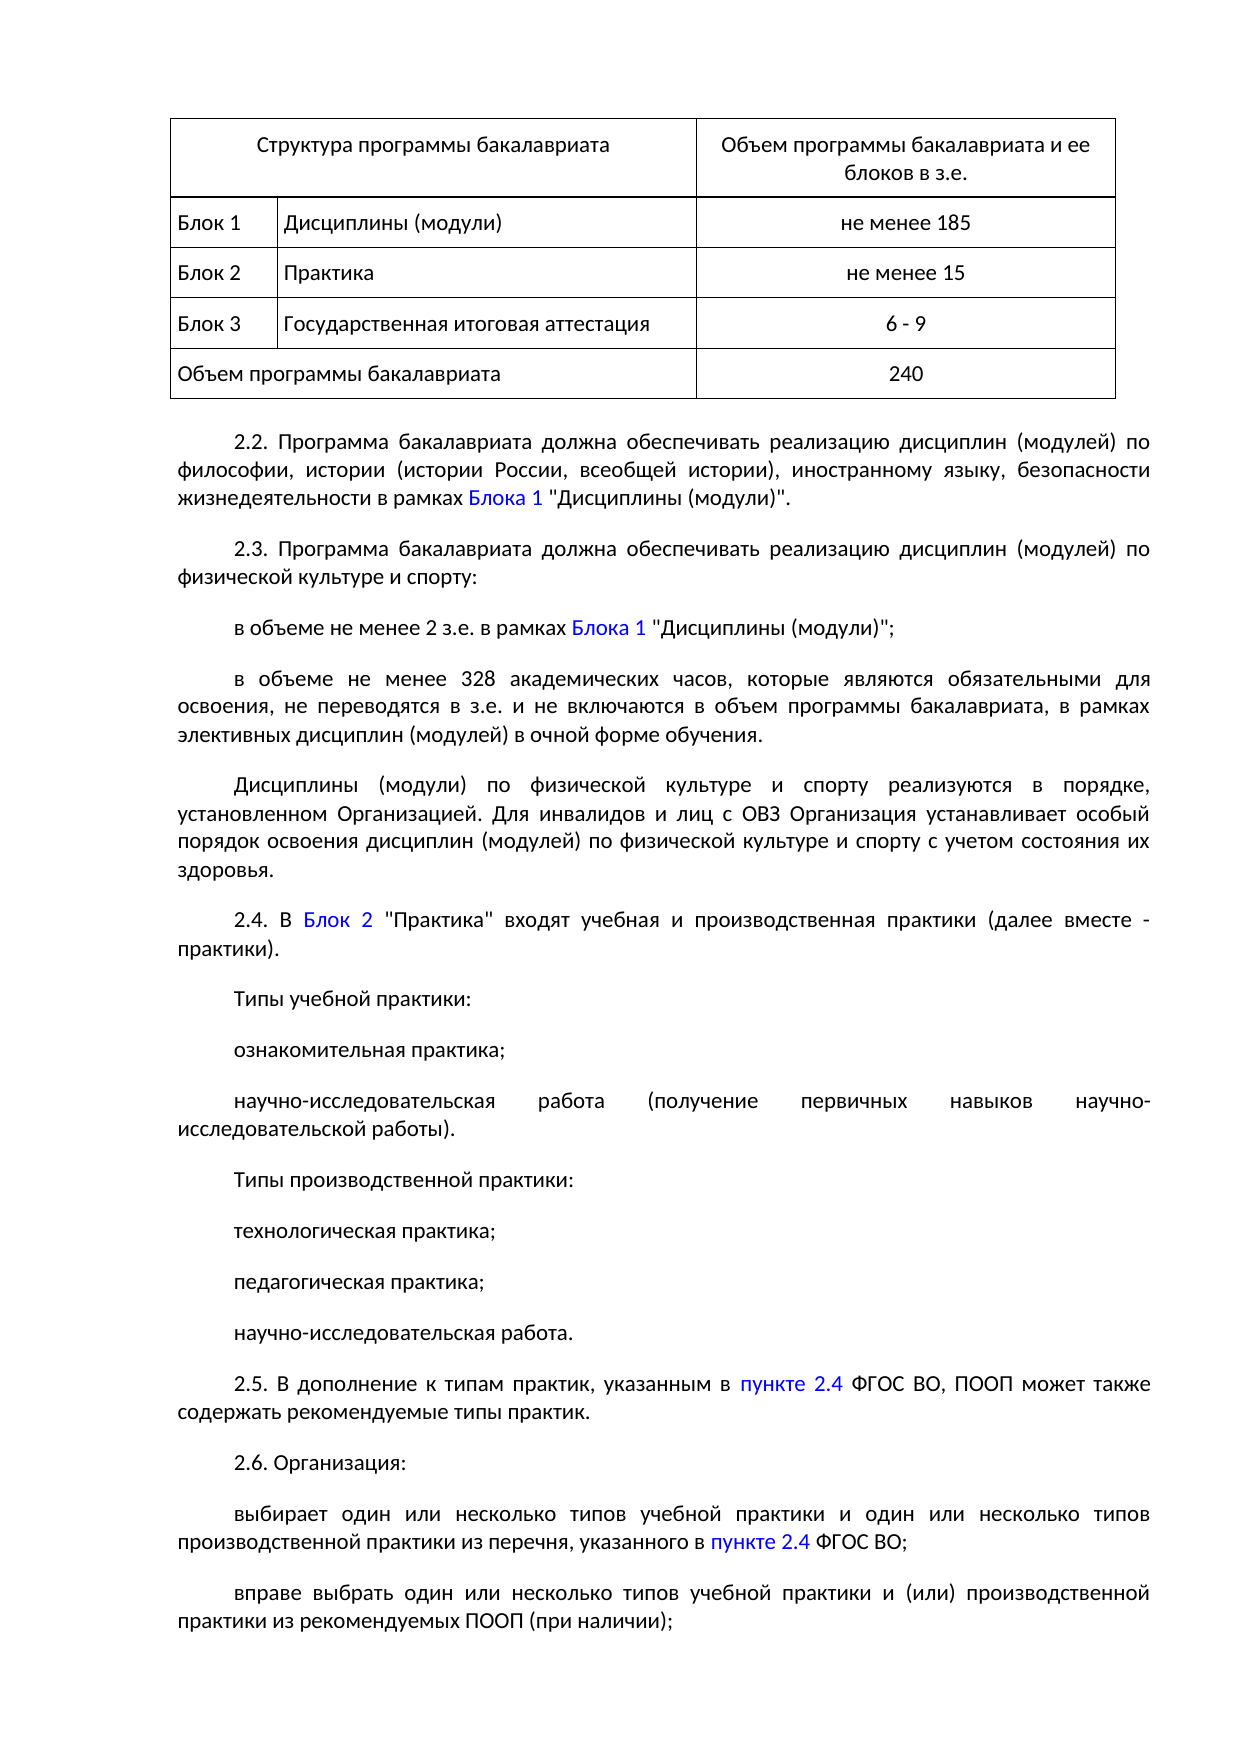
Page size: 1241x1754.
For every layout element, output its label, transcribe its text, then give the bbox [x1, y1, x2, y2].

table_cell Блок 3 [171, 298, 277, 347]
table_cell Дисциплины (модули) [278, 198, 696, 247]
table_header Объем программы бакалавриата и ее блоков в з.е. [697, 119, 1115, 196]
text 2.2. Программа бакалавриата должна обеспечивать реализацию дисциплин (модулей) по философии, истории (истории России, всеобщей истории), иностранному языку, безопасности жизнедеятельности в рамках Блока 1 "Дисциплины (модули)". [177, 427, 1152, 511]
text в объеме не менее 328 академических часов, которые являются обязательными для освоения, не переводятся в з.е. и не включаются в объем программы бакалавриата, в рамках элективных дисциплин (модулей) в очной форме обучения. [177, 664, 1152, 748]
text научно-исследовательская работа (получение первичных навыков научно-исследовательской работы). [177, 1086, 1152, 1142]
text 2.6. Организация: [177, 1448, 1152, 1476]
text вправе выбрать один или несколько типов учебной практики и (или) производственной практики из рекомендуемых ПООП (при наличии); [177, 1578, 1152, 1634]
table_cell Практика [278, 248, 696, 297]
text педагогическая практика; [177, 1267, 1152, 1295]
table_header Структура программы бакалавриата [171, 119, 696, 196]
text технологическая практика; [177, 1216, 1152, 1244]
text Дисциплины (модули) по физической культуре и спорту реализуются в порядке, установленном Организацией. Для инвалидов и лиц с ОВЗ Организация устанавливает особый порядок освоения дисциплин (модулей) по физической культуре и спорту с учетом состояния их здоровья. [177, 771, 1152, 883]
text ознакомительная практика; [177, 1036, 1152, 1063]
text выбирает один или несколько типов учебной практики и один или несколько типов производственной практики из перечня, указанного в пункте 2.4 ФГОС ВО; [177, 1499, 1152, 1555]
table_cell Объем программы бакалавриата [171, 349, 696, 398]
text 2.4. В Блок 2 "Практика" входят учебная и производственная практики (далее вместе - практики). [177, 906, 1152, 962]
text 2.5. В дополнение к типам практик, указанным в пункте 2.4 ФГОС ВО, ПООП может также содержать рекомендуемые типы практик. [177, 1369, 1152, 1425]
text Типы учебной практики: [177, 984, 1152, 1013]
text Типы производственной практики: [177, 1165, 1152, 1193]
table_cell 6 - 9 [697, 298, 1115, 347]
table_cell Блок 1 [171, 198, 277, 247]
table_cell 240 [697, 349, 1115, 398]
table_cell не менее 15 [697, 248, 1115, 297]
table_cell Государственная итоговая аттестация [278, 298, 696, 347]
text научно-исследовательская работа. [177, 1318, 1152, 1346]
table_cell Блок 2 [171, 248, 277, 297]
text в объеме не менее 2 з.е. в рамках Блока 1 "Дисциплины (модули)"; [177, 613, 1152, 641]
text 2.3. Программа бакалавриата должна обеспечивать реализацию дисциплин (модулей) по физической культуре и спорту: [177, 534, 1152, 590]
table_cell не менее 185 [697, 198, 1115, 247]
